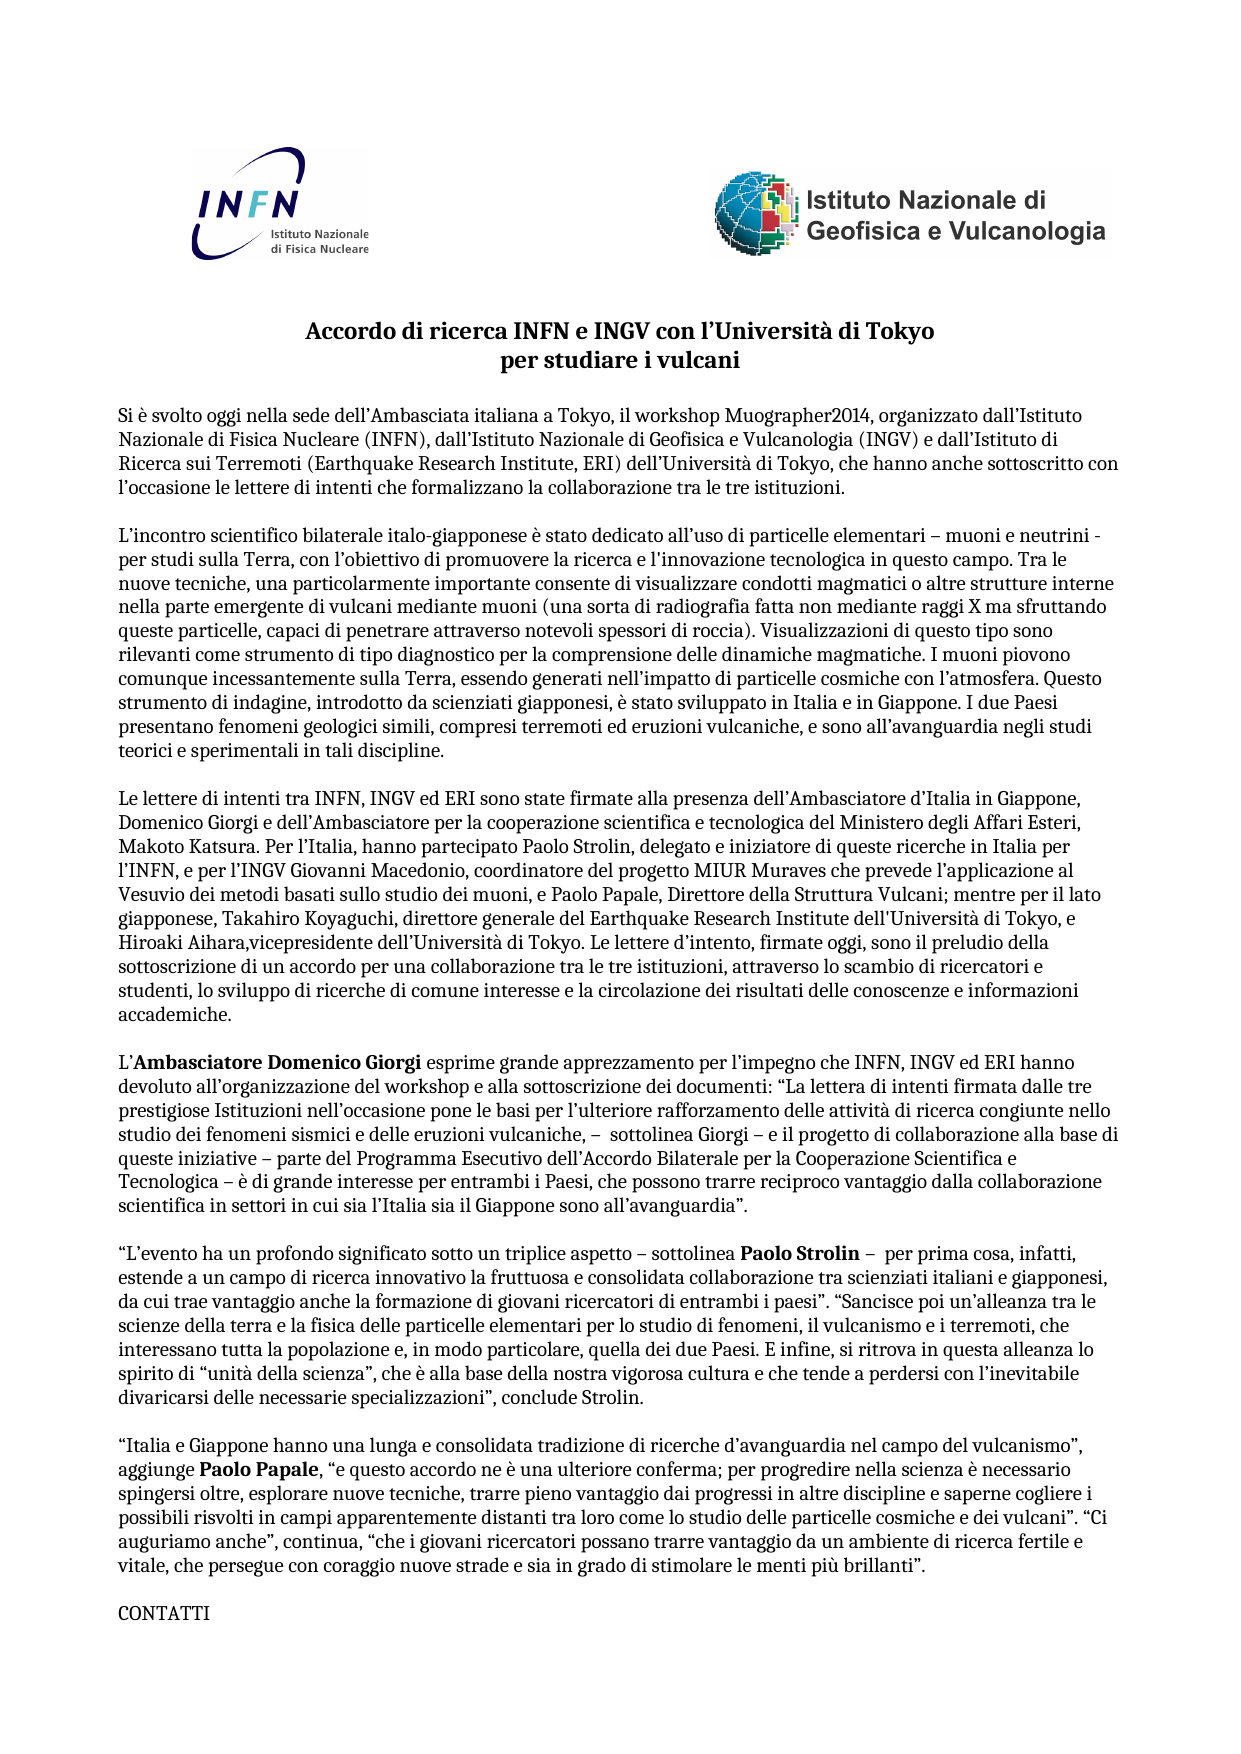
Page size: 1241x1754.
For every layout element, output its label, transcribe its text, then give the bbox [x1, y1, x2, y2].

text L’Ambasciatore Domenico Giorgi esprime grande apprezzamento per l’impegno che INFN, INGV ed ERI hanno devoluto all’organizzazione del workshop e alla sottoscrizione dei documenti: “La lettera di intenti firmata dalle tre prestigiose Istituzioni nell’occasione pone le basi per l’ulteriore rafforzamento delle attività di ricerca congiunte nello studio dei fenomeni sismici e delle eruzioni vulcaniche, – sottolinea Giorgi – e il progetto di collaborazione alla base di queste iniziative – parte del Programma Esecutivo dell’Accordo Bilaterale per la Cooperazione Scientifica e Tecnologica – è di grande interesse per entrambi i Paesi, che possono trarre reciproco vantaggio dalla collaborazione scientifica in settori in cui sia l’Italia sia il Giappone sono all’avanguardia”. [118, 1050, 1122, 1218]
text Le lettere di intenti tra INFN, INGV ed ERI sono state firmate alla presenza dell’Ambasciatore d’Italia in Giappone, Domenico Giorgi e dell’Ambasciatore per la cooperazione scientifica e tecnologica del Ministero degli Affari Esteri, Makoto Katsura. Per l’Italia, hanno partecipato Paolo Strolin, delegato e iniziatore di queste ricerche in Italia per l’INFN, e per l’INGV Giovanni Macedonio, coordinatore del progetto MIUR Muraves che prevede l’applicazione al Vesuvio dei metodi basati sullo studio dei muoni, e Paolo Papale, Direttore della Struttura Vulcani; mentre per il lato giapponese, Takahiro Koyaguchi, direttore generale del Earthquake Research Institute dell'Università di Tokyo, e Hiroaki Aihara,vicepresidente dell’Università di Tokyo. Le lettere d’intento, firmate oggi, sono il preludio della sottoscrizione di un accordo per una collaborazione tra le tre istituzioni, attraverso lo scambio di ricercatori e studenti, lo sviluppo di ricerche di comune interesse e la circolazione dei risultati delle conoscenze e informazioni accademiche. [118, 763, 1122, 1026]
text L’incontro scientifico bilaterale italo-giapponese è stato dedicato all’uso di particelle elementari – muoni e neutrini - per studi sulla Terra, con l’obiettivo di promuovere la ricerca e l'innovazione tecnologica in questo campo. Tra le nuove tecniche, una particolarmente importante consente di visualizzare condotti magmatici o altre strutture interne nella parte emergente di vulcani mediante muoni (una sorta di radiografia fatta non mediante raggi X ma sfruttando queste particelle, capaci di penetrare attraverso notevoli spessori di roccia). Visualizzazioni di questo tipo sono rilevanti come strumento di tipo diagnostico per la comprensione delle dinamiche magmatiche. I muoni piovono comunque incessantemente sulla Terra, essendo generati nell’impatto di particelle cosmiche con l’atmosfera. Questo strumento di indagine, introdotto da scienziati giapponesi, è stato sviluppato in Italia e in Giappone. I due Paesi presentano fenomeni geologici simili, compresi terremoti ed eruzioni vulcaniche, e sono all’avanguardia negli studi teorici e sperimentali in tali discipline. [118, 523, 1122, 763]
text per studiare i vulcani [118, 346, 1122, 375]
text “Italia e Giappone hanno una lunga e consolidata tradizione di ricerche d’avanguardia nel campo del vulcanismo”, aggiunge Paolo Papale, “e questo accordo ne è una ulteriore conferma; per progredire nella scienza è necessario spingersi oltre, esplorare nuove tecniche, trarre pieno vantaggio dai progressi in altre discipline e saperne cogliere i possibili risvolti in campi apparentemente distanti tra loro come lo studio delle particelle cosmiche e dei vulcani”. “Ci auguriamo anche”, continua, “che i giovani ricercatori possano trarre vantaggio da un ambiente di ricerca fertile e vitale, che persegue con coraggio nuove strade e sia in grado di stimolare le menti più brillanti”. [118, 1434, 1122, 1577]
text CONTATTI [118, 1601, 1122, 1625]
text Si è svolto oggi nella sede dell’Ambasciata italiana a Tokyo, il workshop Muographer2014, organizzato dall’Istituto Nazionale di Fisica Nucleare (INFN), dall’Istituto Nazionale di Geofisica e Vulcanologia (INGV) e dall’Istituto di Ricerca sui Terremoti (Earthquake Research Institute, ERI) dell’Università di Tokyo, che hanno anche sottoscritto con l’occasione le lettere di intenti che formalizzano la collaborazione tra le tre istituzioni. [118, 403, 1122, 499]
text Accordo di ricerca INFN e INGV con l’Università di Tokyo [118, 317, 1122, 346]
text “L’evento ha un profondo significato sotto un triplice aspetto – sottolinea Paolo Strolin – per prima cosa, infatti, estende a un campo di ricerca innovativo la fruttuosa e consolidata collaborazione tra scienziati italiani e giapponesi, da cui trae vantaggio anche la formazione di giovani ricercatori di entrambi i paesi”. “Sancisce poi un’alleanza tra le scienze della terra e la fisica delle particelle elementari per lo studio di fenomeni, il vulcanismo e i terremoti, che interessano tutta la popolazione e, in modo particolare, quella dei due Paesi. E infine, si ritrova in questa alleanza lo spirito di “unità della scienza”, che è alla base della nostra vigorosa cultura e che tende a perdersi con l’inevitabile divaricarsi delle necessarie specializzazioni”, conclude Strolin. [118, 1242, 1122, 1410]
picture [191, 147, 369, 260]
picture [708, 166, 1114, 260]
